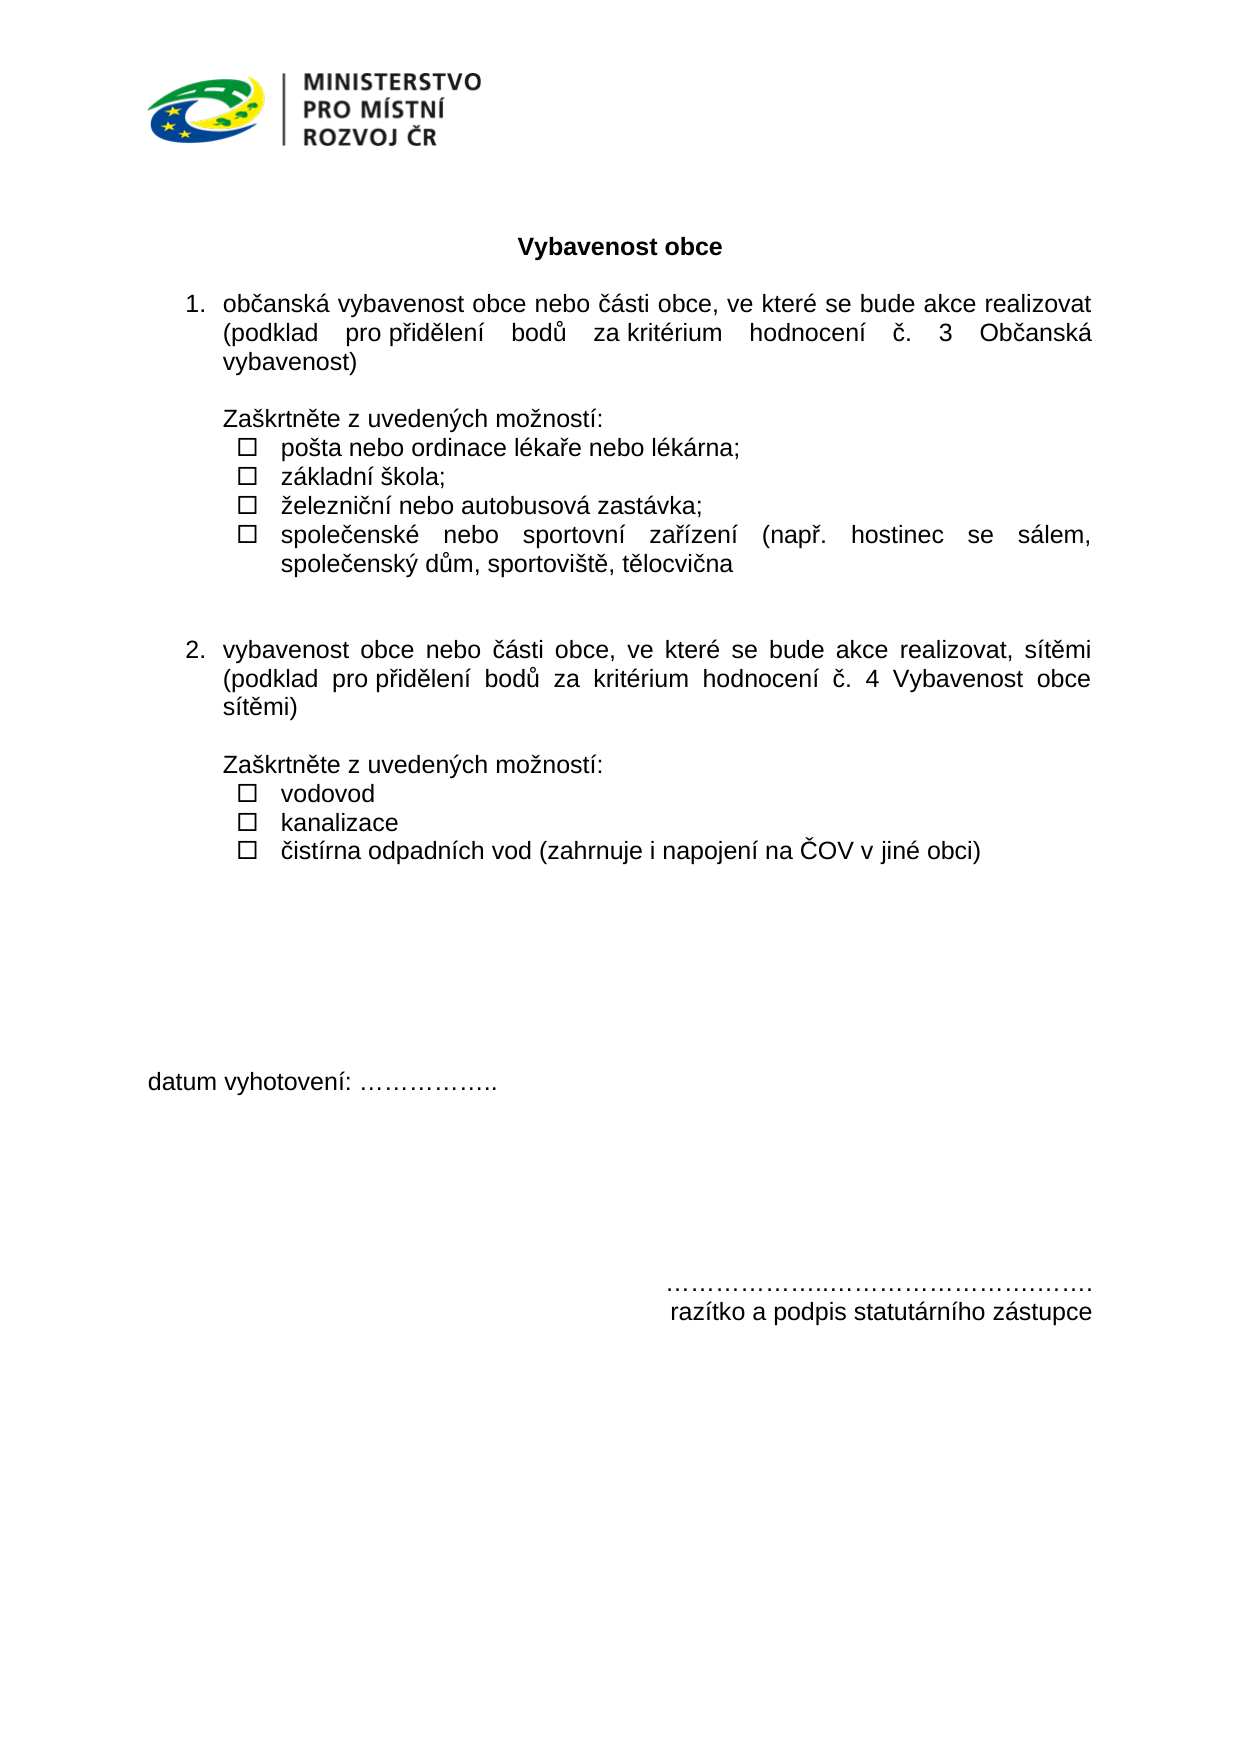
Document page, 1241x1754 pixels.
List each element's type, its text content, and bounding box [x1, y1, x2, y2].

text datum vyhotovení: …………….. [148, 1066, 1093, 1095]
list základní škola; [236, 462, 1093, 491]
list vybavenost obce nebo části obce, ve které se bude akce realizovat, sítěmi (podklad pro přidělení bodů za kritérium hodnocení č. 4 Vybavenost obce sítěmi) [185, 635, 1093, 721]
list kanalizace [236, 807, 1093, 836]
list vodovod [236, 779, 1093, 807]
list občanská vybavenost obce nebo části obce, ve které se bude akce realizovat (podklad pro přidělení bodů za kritérium hodnocení č. 3 Občanská vybavenost) [185, 289, 1093, 376]
text razítko a podpis statutárního zástupce [148, 1296, 1093, 1325]
list železniční nebo autobusová zastávka; [236, 491, 1093, 520]
list Zaškrtněte z uvedených možností: [223, 750, 1093, 779]
list pošta nebo ordinace lékaře nebo lékárna; [236, 433, 1093, 462]
list společenské nebo sportovní zařízení (např. hostinec se sálem, společenský dům, sportoviště, tělocvična [236, 520, 1093, 577]
list čistírna odpadních vod (zahrnuje i napojení na ČOV v jiné obci) [236, 836, 1093, 865]
list Zaškrtněte z uvedených možností: [223, 404, 1093, 433]
text ………………..…………………….……. [148, 1268, 1093, 1296]
text Vybavenost obce [148, 232, 1093, 261]
picture [147, 73, 481, 146]
